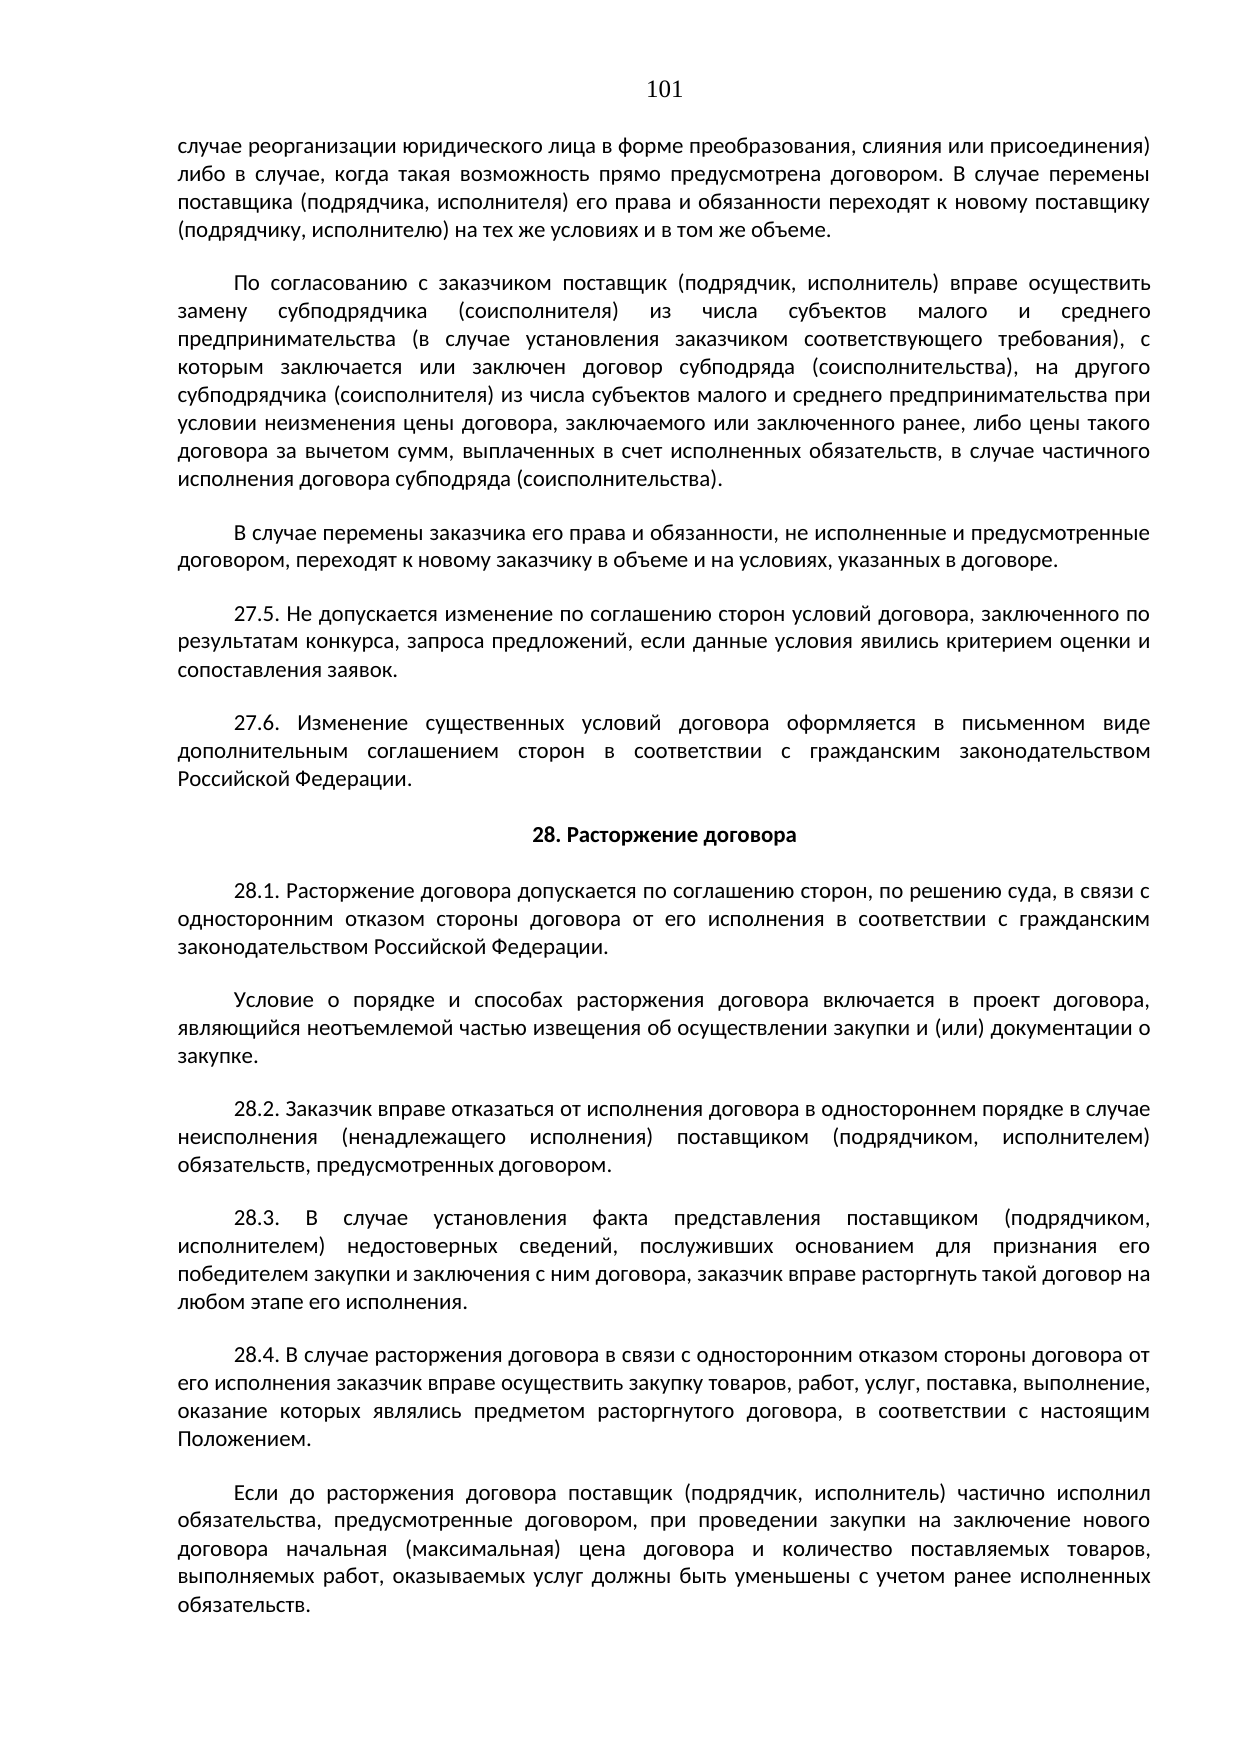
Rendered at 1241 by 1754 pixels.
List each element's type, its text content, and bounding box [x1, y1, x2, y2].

text 27.6. Изменение существенных условий договора оформляется в письменном виде дополнительным соглашением сторон в соответствии с гражданским законодательством Российской Федерации. [177, 708, 1152, 792]
text Если до расторжения договора поставщик (подрядчик, исполнитель) частично исполнил обязательства, предусмотренные договором, при проведении закупки на заключение нового договора начальная (максимальная) цена договора и количество поставляемых товаров, выполняемых работ, оказываемых услуг должны быть уменьшены с учетом ранее исполненных обязательств. [177, 1478, 1152, 1618]
text Условие о порядке и способах расторжения договора включается в проект договора, являющийся неотъемлемой частью извещения об осуществлении закупки и (или) документации о закупке. [177, 985, 1152, 1069]
text По согласованию с заказчиком поставщик (подрядчик, исполнитель) вправе осуществить замену субподрядчика (соисполнителя) из числа субъектов малого и среднего предпринимательства (в случае установления заказчиком соответствующего требования), с которым заключается или заключен договор субподряда (соисполнительства), на другого субподрядчика (соисполнителя) из числа субъектов малого и среднего предпринимательства при условии неизменения цены договора, заключаемого или заключенного ранее, либо цены такого договора за вычетом сумм, выплаченных в счет исполненных обязательств, в случае частичного исполнения договора субподряда (соисполнительства). [177, 268, 1152, 493]
text 28.1. Расторжение договора допускается по соглашению сторон, по решению суда, в связи с односторонним отказом стороны договора от его исполнения в соответствии с гражданским законодательством Российской Федерации. [177, 876, 1152, 960]
text 27.5. Не допускается изменение по соглашению сторон условий договора, заключенного по результатам конкурса, запроса предложений, если данные условия явились критерием оценки и сопоставления заявок. [177, 599, 1152, 683]
text 28.4. В случае расторжения договора в связи с односторонним отказом стороны договора от его исполнения заказчик вправе осуществить закупку товаров, работ, услуг, поставка, выполнение, оказание которых являлись предметом расторгнутого договора, в соответствии с настоящим Положением. [177, 1341, 1152, 1453]
text В случае перемены заказчика его права и обязанности, не исполненные и предусмотренные договором, переходят к новому заказчику в объеме и на условиях, указанных в договоре. [177, 518, 1152, 574]
text 28.3. В случае установления факта представления поставщиком (подрядчиком, исполнителем) недостоверных сведений, послуживших основанием для признания его победителем закупки и заключения с ним договора, заказчик вправе расторгнуть такой договор на любом этапе его исполнения. [177, 1203, 1152, 1316]
text 28.2. Заказчик вправе отказаться от исполнения договора в одностороннем порядке в случае неисполнения (ненадлежащего исполнения) поставщиком (подрядчиком, исполнителем) обязательств, предусмотренных договором. [177, 1094, 1152, 1178]
text 28. Расторжение договора [177, 820, 1152, 848]
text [177, 131, 1152, 243]
